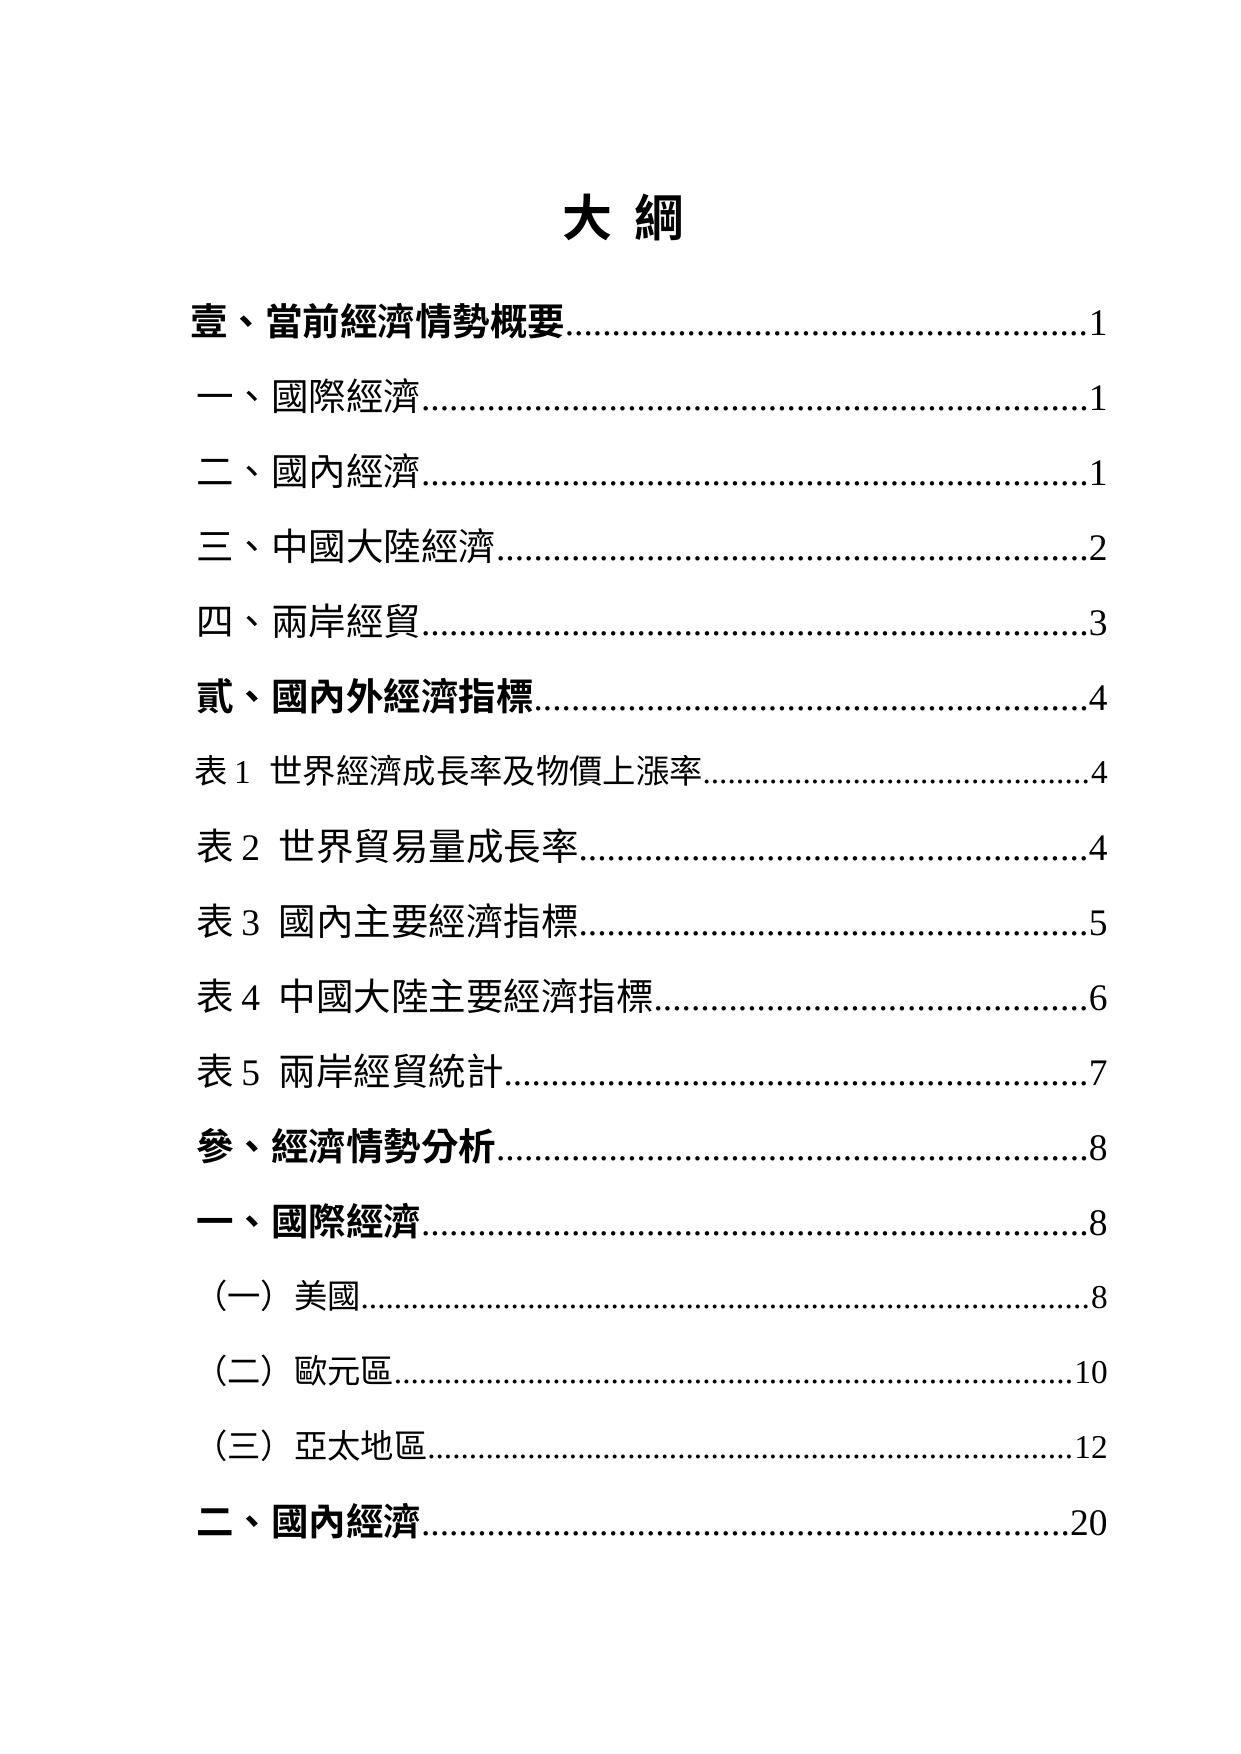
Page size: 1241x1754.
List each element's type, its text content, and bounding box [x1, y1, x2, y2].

text 大 綱 [177, 177, 1063, 252]
